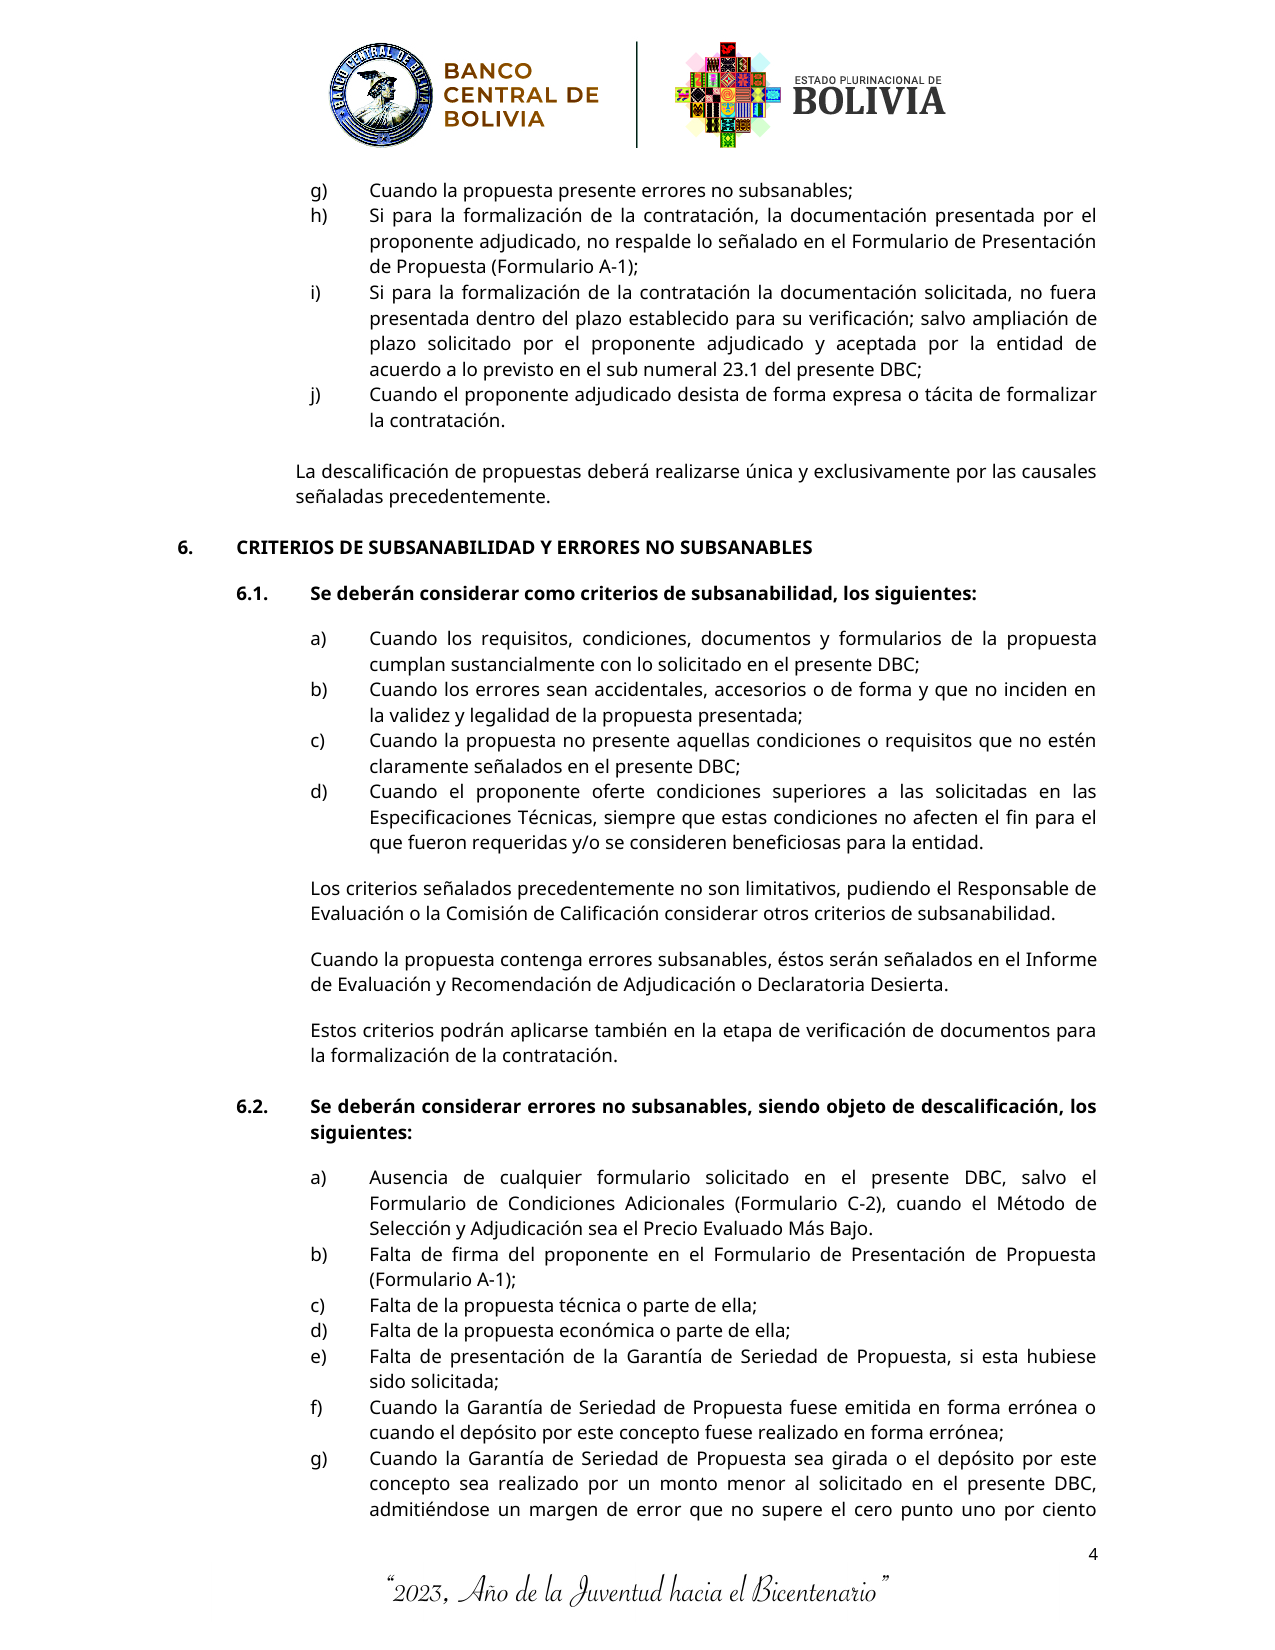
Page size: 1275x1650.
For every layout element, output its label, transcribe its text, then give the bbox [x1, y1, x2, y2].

list La descalificación de propuestas deberá realizarse única y exclusivamente por las causales señaladas precedentemente. [295, 458, 1098, 509]
list Cuando la propuesta presente errores no subsanables; [310, 177, 1098, 203]
list Falta de presentación de la Garantía de Seriedad de Propuesta, si esta hubiese sido solicitada; [310, 1343, 1098, 1394]
list Ausencia de cualquier formulario solicitado en el presente DBC, salvo el Formulario de Condiciones Adicionales (Formulario C-2), cuando el Método de Selección y Adjudicación sea el Precio Evaluado Más Bajo. [310, 1164, 1098, 1241]
list Si para la formalización de la contratación la documentación solicitada, no fuera presentada dentro del plazo establecido para su verificación; salvo ampliación de plazo solicitado por el proponente adjudicado y aceptada por la entidad de acuerdo a lo previsto en el sub numeral 23.1 del presente DBC; [310, 279, 1098, 381]
list Cuando los errores sean accidentales, accesorios o de forma y que no inciden en la validez y legalidad de la propuesta presentada; [310, 676, 1098, 727]
list Falta de la propuesta técnica o parte de ella; [310, 1292, 1098, 1317]
subtitle CRITERIOS DE SUBSANABILIDAD Y ERRORES NO SUBSANABLES [177, 534, 1098, 560]
list Cuando los requisitos, condiciones, documentos y formularios de la propuesta cumplan sustancialmente con lo solicitado en el presente DBC; [310, 625, 1098, 676]
list Si para la formalización de la contratación, la documentación presentada por el proponente adjudicado, no respalde lo señalado en el Formulario de Presentación de Propuesta (Formulario A-1); [310, 203, 1098, 279]
list Cuando el proponente adjudicado desista de forma expresa o tácita de formalizar la contratación. [310, 381, 1098, 432]
list Cuando la Garantía de Seriedad de Propuesta fuese emitida en forma errónea o cuando el depósito por este concepto fuese realizado en forma errónea; [310, 1394, 1098, 1445]
list Falta de la propuesta económica o parte de ella; [310, 1317, 1098, 1343]
text Cuando la propuesta contenga errores subsanables, éstos serán señalados en el Informe de Evaluación y Recomendación de Adjudicación o Declaratoria Desierta. [310, 946, 1098, 997]
text Los criterios señalados precedentemente no son limitativos, pudiendo el Responsable de Evaluación o la Comisión de Calificación considerar otros criterios de subsanabilidad. [310, 875, 1098, 926]
picture [0, 1562, 1272, 1622]
text Estos criterios podrán aplicarse también en la etapa de verificación de documentos para la formalización de la contratación. [310, 1017, 1098, 1068]
picture [0, 0, 1272, 151]
subtitle Se deberán considerar errores no subsanables, siendo objeto de descalificación, los siguientes: [236, 1093, 1098, 1144]
list Cuando la propuesta no presente aquellas condiciones o requisitos que no estén claramente señalados en el presente DBC; [310, 727, 1098, 778]
list Cuando el proponente oferte condiciones superiores a las solicitadas en las Especificaciones Técnicas, siempre que estas condiciones no afecten el fin para el que fueron requeridas y/o se consideren beneficiosas para la entidad. [310, 778, 1098, 855]
list Falta de firma del proponente en el Formulario de Presentación de Propuesta (Formulario A-1); [310, 1241, 1098, 1292]
subtitle Se deberán considerar como criterios de subsanabilidad, los siguientes: [236, 580, 1098, 606]
